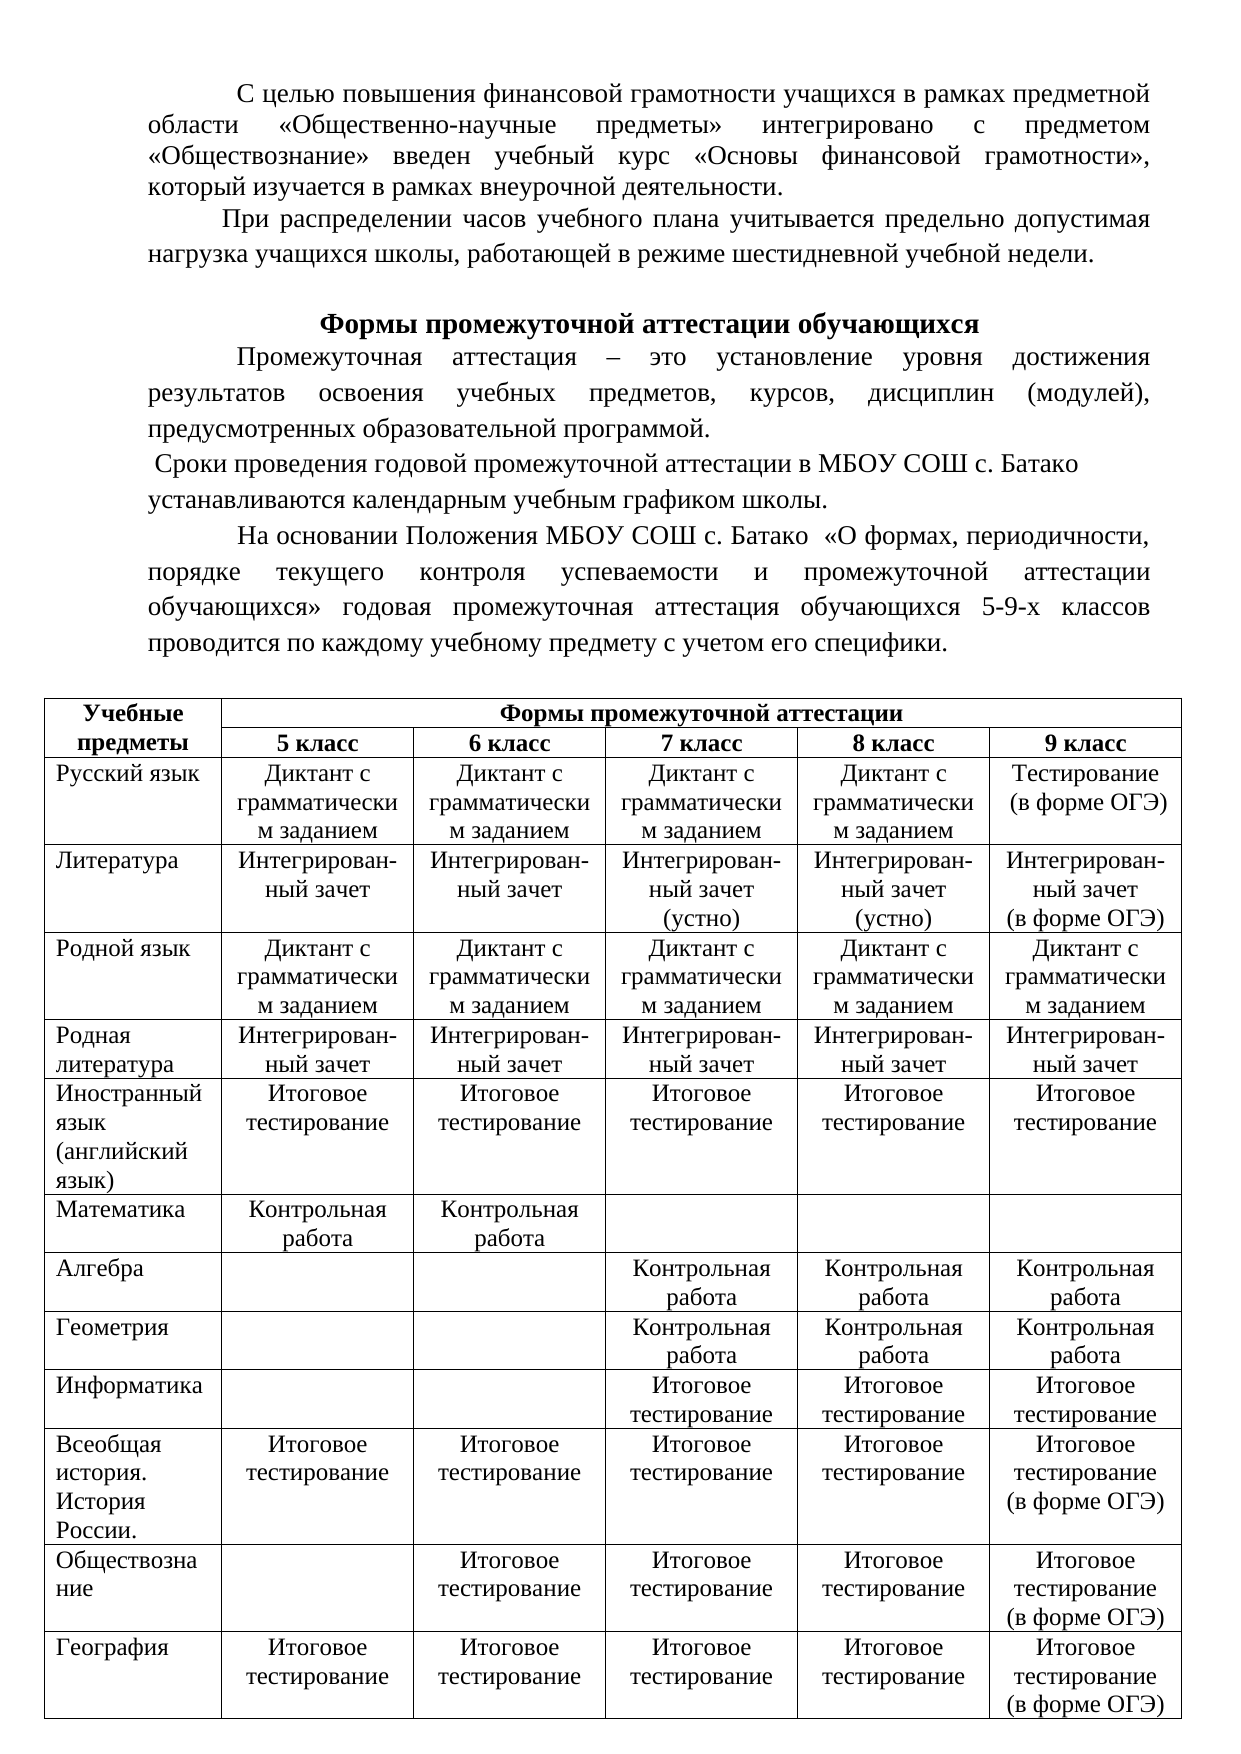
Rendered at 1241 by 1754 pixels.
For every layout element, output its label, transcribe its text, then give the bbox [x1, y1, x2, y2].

list С целью повышения финансовой грамотности учащихся в рамках предметной области «Общественно-научные предметы» интегрировано с предметом «Обществознание» введен учебный курс «Основы финансовой грамотности», который изучается в рамках внеурочной деятельности. [148, 77, 1151, 202]
table_cell Геометрия [45, 1312, 221, 1369]
table_cell Итоговое тестирование [222, 1632, 413, 1718]
table_cell Итоговое тестирование [414, 1079, 605, 1193]
table_cell Тестирование (в форме ОГЭ) [990, 758, 1181, 844]
table_cell Диктант с грамматическим заданием [798, 933, 989, 1019]
table_cell Интегрирован-ный зачет (устно) [606, 845, 797, 932]
table_cell Итоговое тестирование [414, 1632, 605, 1718]
text Формы промежуточной аттестации обучающихся [148, 307, 1151, 340]
table_cell Родная литература [45, 1020, 221, 1077]
table_cell [414, 1253, 605, 1311]
table_cell Контрольная работа [990, 1253, 1181, 1311]
table_cell Итоговое тестирование [222, 1429, 413, 1544]
table_cell Итоговое тестирование (в форме ОГЭ) [990, 1632, 1181, 1718]
table_header Учебные предметы [45, 699, 221, 757]
text При распределении часов учебного плана учитывается предельно допустимая нагрузка учащихся школы, работающей в режиме шестидневной учебной недели. [148, 202, 1151, 268]
table_cell Диктант с грамматическим заданием [414, 758, 605, 844]
table_cell Интегрирован-ный зачет [414, 1020, 605, 1077]
table_cell [222, 1312, 413, 1369]
table_cell Интегрирован-ный зачет (устно) [798, 845, 989, 932]
table_cell Итоговое тестирование [606, 1079, 797, 1193]
table_cell Интегрирован-ный зачет [414, 845, 605, 932]
table_cell Итоговое тестирование [798, 1079, 989, 1193]
table_cell Контрольная работа [606, 1253, 797, 1311]
table_cell Итоговое тестирование [222, 1079, 413, 1193]
table_cell [222, 1370, 413, 1428]
table_cell Итоговое тестирование [606, 1370, 797, 1428]
table_cell Итоговое тестирование [606, 1429, 797, 1544]
table_cell 7 класс [606, 728, 797, 757]
table_cell Интегрирован-ный зачет [798, 1020, 989, 1077]
list На основании Положения МБОУ СОШ с. Батако «О формах, периодичности, порядке текущего контроля успеваемости и промежуточной аттестации обучающихся» годовая промежуточная аттестация обучающихся 5-9-х классов проводится по каждому учебному предмету с учетом его специфики. [148, 519, 1151, 657]
table_cell Итоговое тестирование [798, 1632, 989, 1718]
table_cell Родной язык [45, 933, 221, 1019]
table_cell Литература [45, 845, 221, 932]
table_cell Диктант с грамматическим заданием [606, 933, 797, 1019]
table_cell Контрольная работа [606, 1312, 797, 1369]
table_cell Интегрирован-ный зачет [222, 845, 413, 932]
table_cell Итоговое тестирование [414, 1545, 605, 1631]
table_cell Математика [45, 1195, 221, 1252]
table_cell Информатика [45, 1370, 221, 1428]
table_cell Обществознание [45, 1545, 221, 1631]
table_cell [414, 1312, 605, 1369]
table_cell Интегрирован-ный зачет [990, 1020, 1181, 1077]
table_cell Итоговое тестирование [990, 1370, 1181, 1428]
text Промежуточная аттестация – это установление уровня достижения результатов освоения учебных предметов, курсов, дисциплин (модулей), предусмотренных образовательной программой. [148, 340, 1151, 443]
table_cell Итоговое тестирование [414, 1429, 605, 1544]
table_cell Итоговое тестирование (в форме ОГЭ) [990, 1545, 1181, 1631]
table_cell [798, 1195, 989, 1252]
table_cell География [45, 1632, 221, 1718]
table_cell Диктант с грамматическим заданием [222, 933, 413, 1019]
table_cell Контрольная работа [222, 1195, 413, 1252]
table_cell [606, 1195, 797, 1252]
text Сроки проведения годовой промежуточной аттестации в МБОУ СОШ с. Батако устанавливаются календарным учебным графиком школы. [148, 447, 1151, 514]
table_cell Итоговое тестирование [606, 1545, 797, 1631]
table_cell Интегрирован-ный зачет [222, 1020, 413, 1077]
table_cell 8 класс [798, 728, 989, 757]
table_cell 5 класс [222, 728, 413, 757]
table_cell Диктант с грамматическим заданием [990, 933, 1181, 1019]
table_cell [990, 1195, 1181, 1252]
table_cell Итоговое тестирование [798, 1370, 989, 1428]
table_cell Иностранный язык (английский язык) [45, 1079, 221, 1193]
table_cell [414, 1370, 605, 1428]
table_cell 9 класс [990, 728, 1181, 757]
table_cell Контрольная работа [990, 1312, 1181, 1369]
table_cell Итоговое тестирование [606, 1632, 797, 1718]
table_cell Диктант с грамматическим заданием [798, 758, 989, 844]
table_cell 6 класс [414, 728, 605, 757]
table_cell Итоговое тестирование (в форме ОГЭ) [990, 1429, 1181, 1544]
table_cell Итоговое тестирование [798, 1545, 989, 1631]
table_cell Контрольная работа [798, 1312, 989, 1369]
table_cell Итоговое тестирование [990, 1079, 1181, 1193]
table_cell Итоговое тестирование [798, 1429, 989, 1544]
table_header Формы промежуточной аттестации [222, 699, 1181, 727]
table_cell Контрольная работа [798, 1253, 989, 1311]
table_cell [222, 1253, 413, 1311]
table_cell Всеобщая история. История России. [45, 1429, 221, 1544]
table_cell Диктант с грамматическим заданием [222, 758, 413, 844]
table_cell Диктант с грамматическим заданием [606, 758, 797, 844]
table_cell Алгебра [45, 1253, 221, 1311]
table_cell Интегрирован-ный зачет [606, 1020, 797, 1077]
table_cell Диктант с грамматическим заданием [414, 933, 605, 1019]
table_cell Русский язык [45, 758, 221, 844]
table_cell Контрольная работа [414, 1195, 605, 1252]
table_cell [222, 1545, 413, 1631]
table_cell Интегрирован-ный зачет (в форме ОГЭ) [990, 845, 1181, 932]
